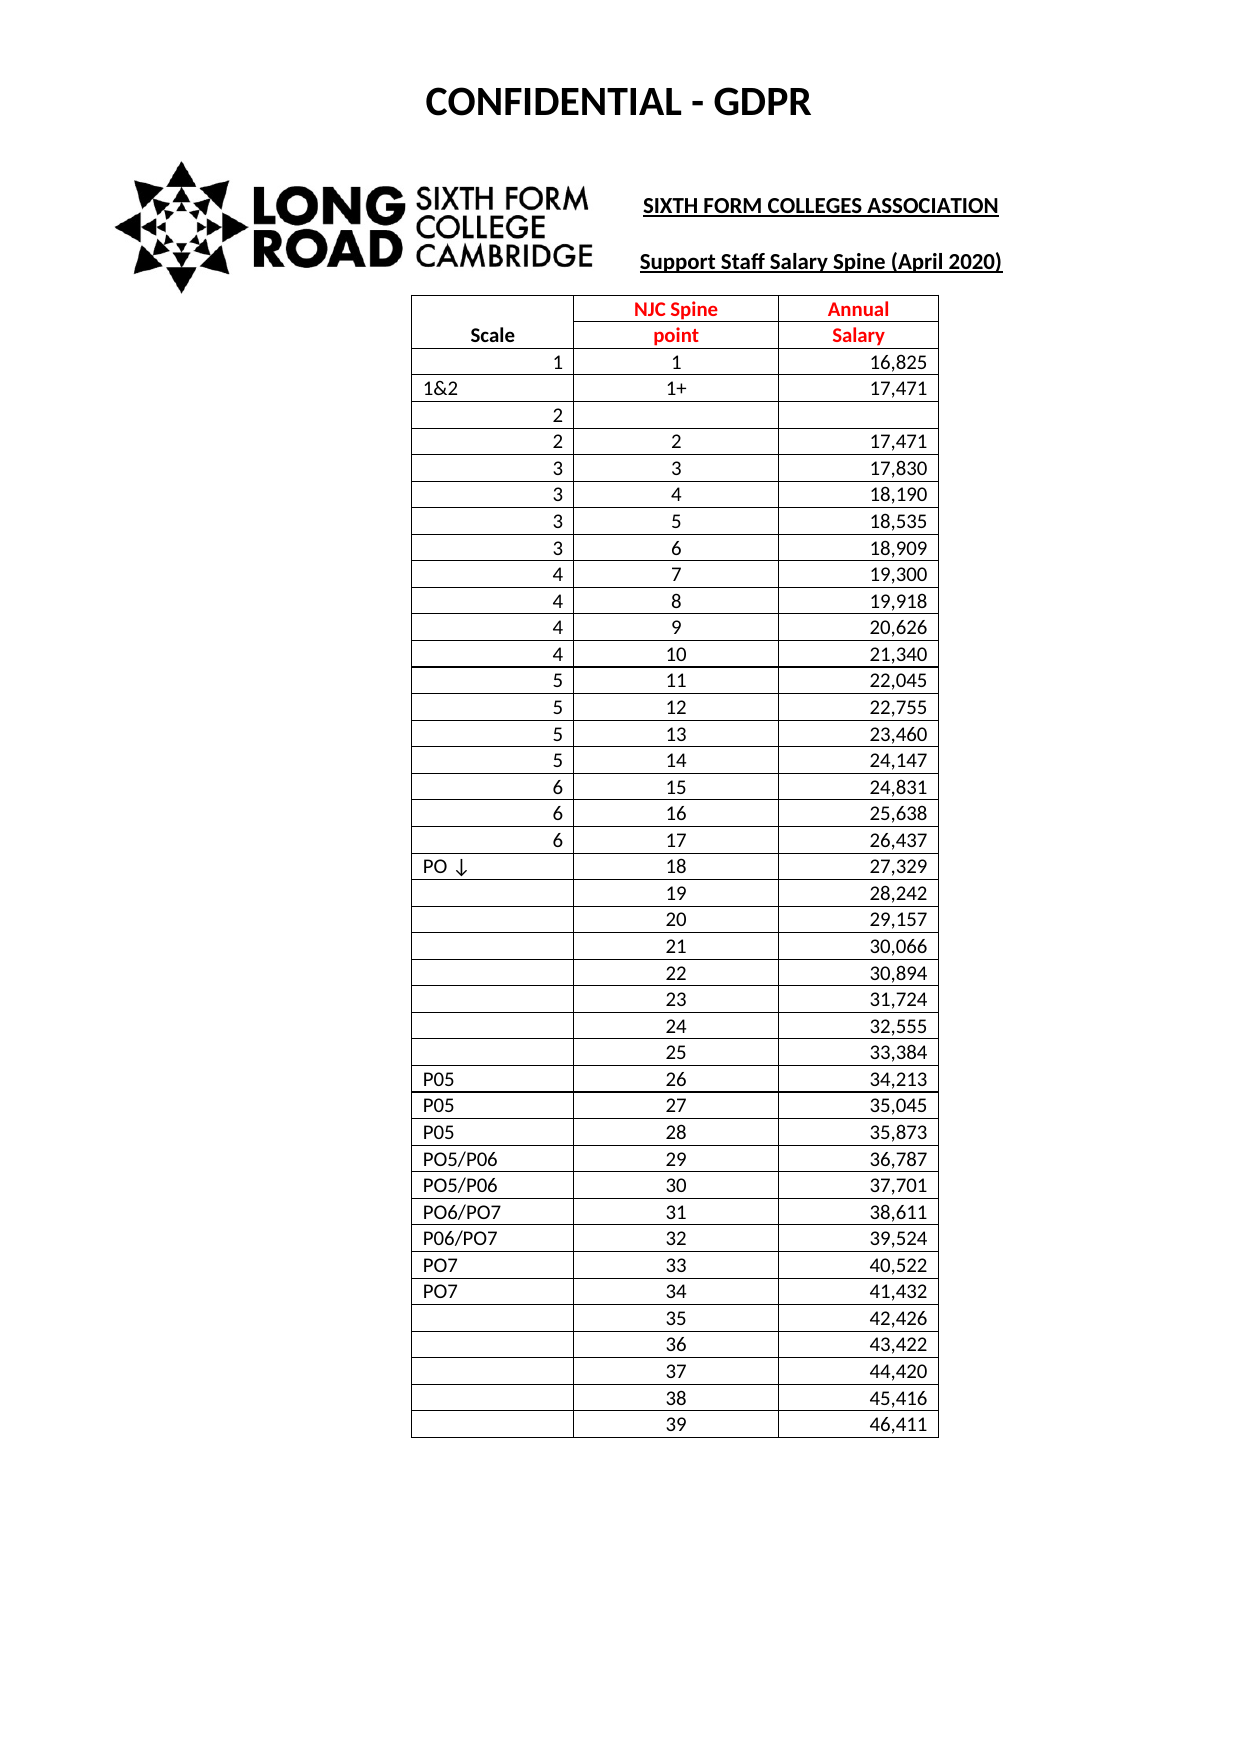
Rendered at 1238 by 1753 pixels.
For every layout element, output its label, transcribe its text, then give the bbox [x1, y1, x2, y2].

table_cell 7 [574, 561, 778, 587]
table_cell 37,701 [779, 1172, 938, 1198]
table_cell 28,242 [779, 880, 938, 906]
table_cell 1 [412, 349, 573, 374]
table_cell Salary [779, 322, 938, 348]
table_cell [412, 1039, 573, 1065]
table_cell 42,426 [779, 1305, 938, 1331]
table_header Scale [412, 296, 573, 348]
table_cell 4 [412, 588, 573, 613]
table_cell 5 [574, 508, 778, 534]
table_cell [412, 907, 573, 932]
table_cell [412, 1332, 573, 1357]
table_cell 31 [574, 1199, 778, 1224]
table_cell 27,329 [779, 854, 938, 879]
table_cell 3 [412, 455, 573, 481]
table_cell 27 [574, 1093, 778, 1118]
table_cell 26 [574, 1066, 778, 1091]
table_cell 5 [412, 721, 573, 746]
table_cell [412, 1411, 573, 1437]
table_cell 46,411 [779, 1411, 938, 1437]
picture [112, 160, 595, 295]
table_cell PO7 [412, 1279, 573, 1304]
table_cell 10 [574, 641, 778, 666]
table_cell 4 [412, 614, 573, 640]
table_cell 25,638 [779, 800, 938, 826]
table_cell 17,471 [779, 375, 938, 401]
table_cell 5 [412, 747, 573, 773]
table_cell [412, 1013, 573, 1038]
table_cell 22,755 [779, 694, 938, 719]
table_cell [412, 880, 573, 906]
table_cell 31,724 [779, 986, 938, 1012]
table_cell 6 [412, 800, 573, 826]
table_cell 18,909 [779, 535, 938, 560]
table_cell 2 [412, 402, 573, 427]
table_cell 16,825 [779, 349, 938, 374]
table_cell 1 [574, 349, 778, 374]
table_cell 18 [574, 854, 778, 879]
table_cell 22,045 [779, 668, 938, 693]
table_cell [412, 933, 573, 959]
table_cell 19,300 [779, 561, 938, 587]
table_cell 3 [412, 482, 573, 507]
table_cell 28 [574, 1119, 778, 1144]
table_cell 38 [574, 1385, 778, 1410]
table_cell 32 [574, 1225, 778, 1251]
table_cell 45,416 [779, 1385, 938, 1410]
table_cell 24,147 [779, 747, 938, 773]
table_cell 17 [574, 827, 778, 852]
table_cell [412, 986, 573, 1012]
table_cell 1+ [574, 375, 778, 401]
table_cell 16 [574, 800, 778, 826]
table_cell 23,460 [779, 721, 938, 746]
table_cell 2 [574, 429, 778, 454]
table_cell 32,555 [779, 1013, 938, 1038]
table_cell P06/PO7 [412, 1225, 573, 1251]
table_cell 30,066 [779, 933, 938, 959]
table_cell PO5/P06 [412, 1146, 573, 1171]
table_cell 44,420 [779, 1358, 938, 1384]
table_cell PO6/PO7 [412, 1199, 573, 1224]
table_cell 4 [412, 561, 573, 587]
table_cell 25 [574, 1039, 778, 1065]
table_cell PO5/P06 [412, 1172, 573, 1198]
table_cell 17,830 [779, 455, 938, 481]
table_cell 14 [574, 747, 778, 773]
table_cell [779, 402, 938, 427]
table_cell 21,340 [779, 641, 938, 666]
table_cell 9 [574, 614, 778, 640]
table_cell 13 [574, 721, 778, 746]
table_cell [574, 402, 778, 427]
table_cell 26,437 [779, 827, 938, 852]
table_cell 37 [574, 1358, 778, 1384]
table_cell 33 [574, 1252, 778, 1277]
table_cell 36 [574, 1332, 778, 1357]
table_header NJC Spine [574, 296, 778, 321]
table_cell 29 [574, 1146, 778, 1171]
table_cell 18,535 [779, 508, 938, 534]
table_cell 3 [574, 455, 778, 481]
table_cell 41,432 [779, 1279, 938, 1304]
table_cell 4 [412, 641, 573, 666]
table_cell P05 [412, 1119, 573, 1144]
table_cell 5 [412, 668, 573, 693]
table_cell [412, 960, 573, 985]
table_cell [412, 1385, 573, 1410]
table_cell 34 [574, 1279, 778, 1304]
table_cell 21 [574, 933, 778, 959]
table_cell 23 [574, 986, 778, 1012]
table_cell 43,422 [779, 1332, 938, 1357]
table_cell 35 [574, 1305, 778, 1331]
table_cell 4 [574, 482, 778, 507]
table_cell 40,522 [779, 1252, 938, 1277]
table_cell 34,213 [779, 1066, 938, 1091]
table_cell [412, 1358, 573, 1384]
table_cell 2 [412, 429, 573, 454]
table_cell 18,190 [779, 482, 938, 507]
table_cell 35,873 [779, 1119, 938, 1144]
table_cell 24 [574, 1013, 778, 1038]
table_cell 30 [574, 1172, 778, 1198]
table_header Annual [779, 296, 938, 321]
table_cell 6 [412, 827, 573, 852]
table_cell 1&2 [412, 375, 573, 401]
table_cell 19 [574, 880, 778, 906]
table_cell 3 [412, 508, 573, 534]
table_cell 12 [574, 694, 778, 719]
table_cell P05 [412, 1066, 573, 1091]
table_cell 20,626 [779, 614, 938, 640]
table_cell PO7 [412, 1252, 573, 1277]
table_cell 35,045 [779, 1093, 938, 1118]
table_cell PO ↓ [412, 854, 573, 879]
table_cell 17,471 [779, 429, 938, 454]
table_cell 20 [574, 907, 778, 932]
table_cell point [574, 322, 778, 348]
table_cell P05 [412, 1093, 573, 1118]
table_cell 38,611 [779, 1199, 938, 1224]
table_cell 24,831 [779, 774, 938, 799]
table_cell 29,157 [779, 907, 938, 932]
table_cell 6 [412, 774, 573, 799]
table_cell 39 [574, 1411, 778, 1437]
table_cell 6 [574, 535, 778, 560]
table_cell 36,787 [779, 1146, 938, 1171]
table_cell 11 [574, 668, 778, 693]
table_cell 33,384 [779, 1039, 938, 1065]
table_cell 30,894 [779, 960, 938, 985]
table_cell 8 [574, 588, 778, 613]
table_cell 22 [574, 960, 778, 985]
table_cell 5 [412, 694, 573, 719]
table_cell [412, 1305, 573, 1331]
table_cell 19,918 [779, 588, 938, 613]
table_cell 39,524 [779, 1225, 938, 1251]
table_cell 3 [412, 535, 573, 560]
table_cell 15 [574, 774, 778, 799]
